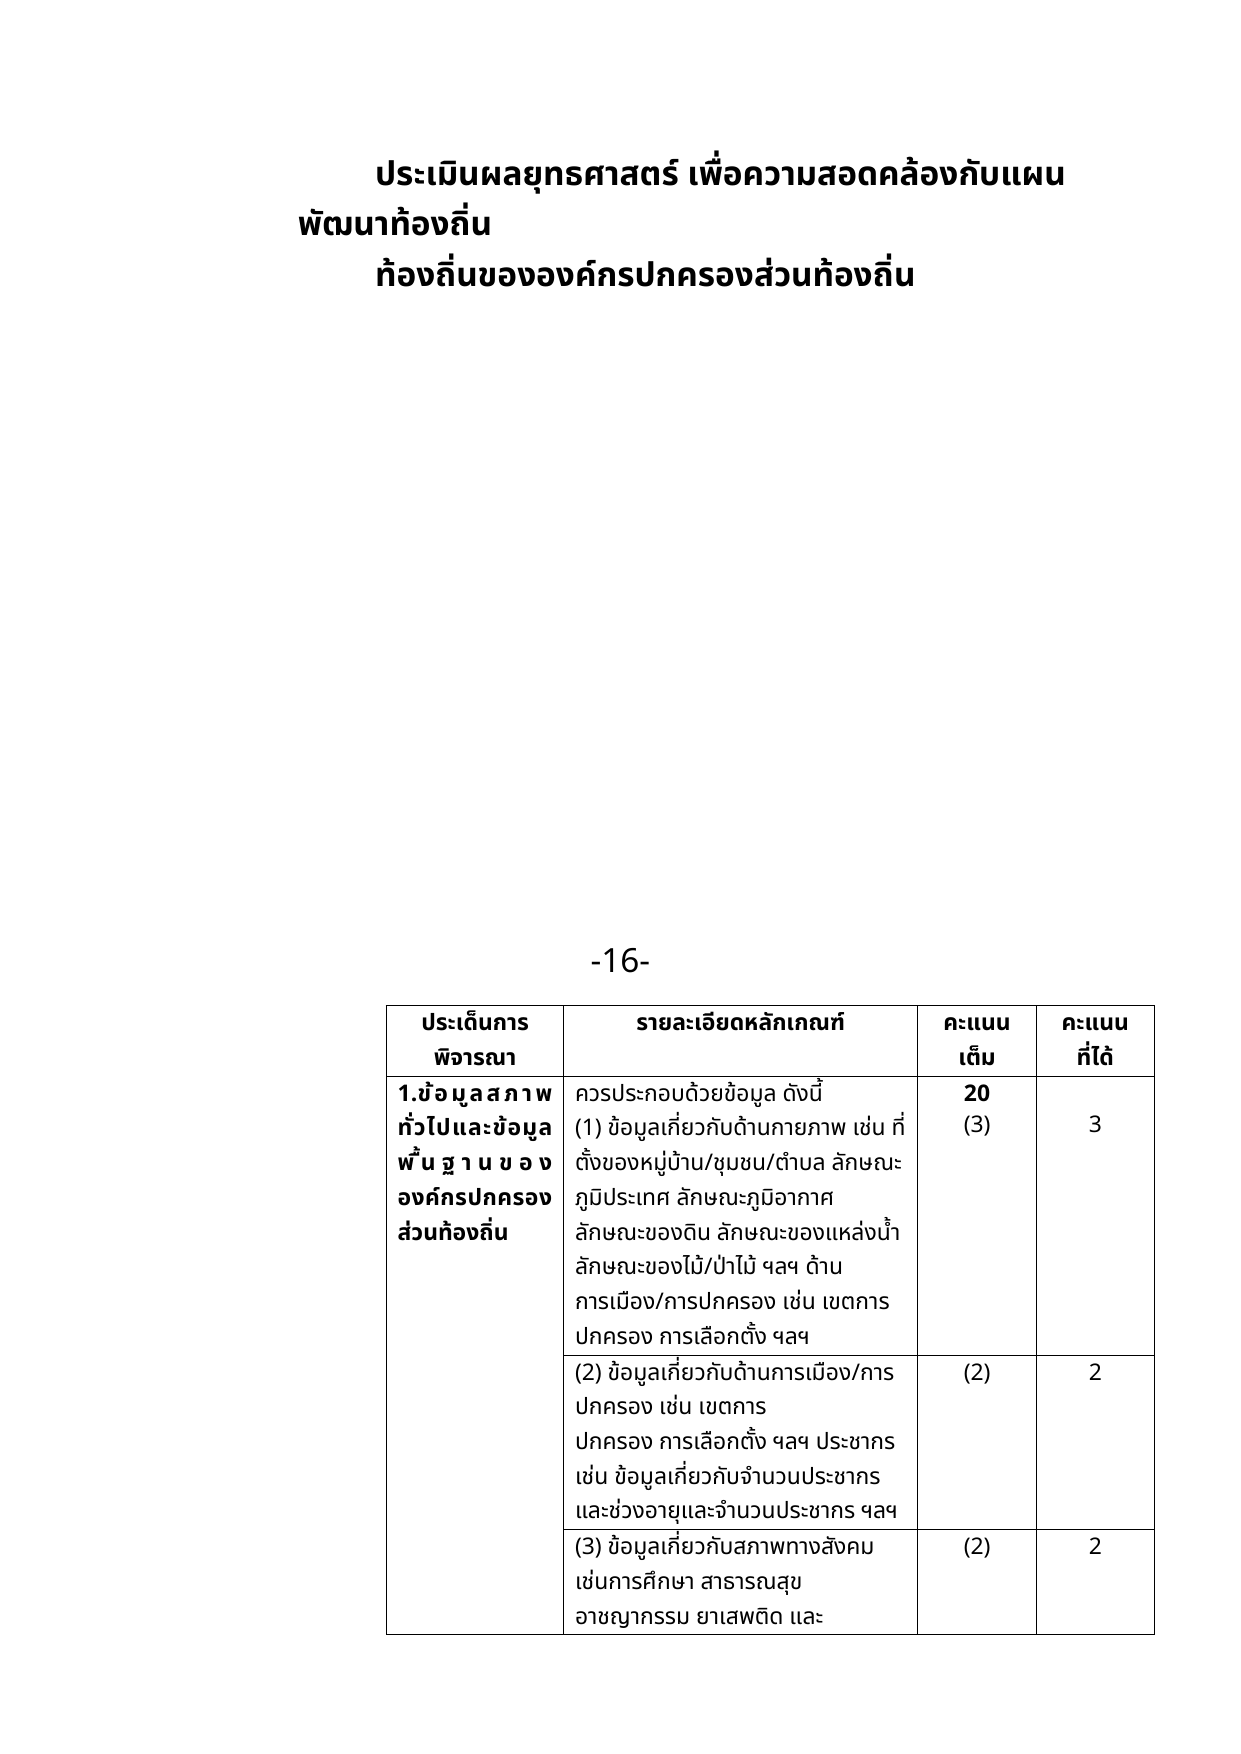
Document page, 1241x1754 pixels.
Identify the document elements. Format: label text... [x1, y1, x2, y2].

table_cell 20 (3) [918, 1077, 1036, 1354]
text ท้องถิ่นขององค์กรปกครองส่วนท้องถิ่น [298, 251, 1090, 301]
table_cell 2 [1037, 1530, 1154, 1634]
table_header คะแนน ที่ได้ [1037, 1006, 1154, 1076]
table_cell 2 [1037, 1356, 1154, 1529]
table_header คะแนนเต็ม [918, 1006, 1036, 1076]
table_cell 3 [1037, 1077, 1154, 1354]
text -16- [150, 937, 1090, 982]
table_cell 1.ข้อมูลสภาพทั่วไปและข้อมูลพื้นฐานขององค์กรปกครองส่วนท้องถิ่น [387, 1077, 563, 1634]
text ประเมินผลยุทธศาสตร์ เพื่อความสอดคล้องกับแผนพัฒนาท้องถิ่น [298, 150, 1090, 251]
table_cell (2) [918, 1356, 1036, 1529]
table_cell (2) ข้อมูลเกี่ยวกับด้านการเมือง/การปกครอง เช่น เขตการ ปกครอง การเลือกตั้ง ฯลฯ ประชากร เช่น ข้อมูลเกี่ยวกับจำนวนประชากร และช่วงอายุและจำนวนประชากร ฯลฯ [564, 1356, 917, 1529]
table_header รายละเอียดหลักเกณฑ์ [564, 1006, 917, 1076]
table_cell (2) [918, 1530, 1036, 1634]
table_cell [564, 1530, 917, 1634]
table_header ประเด็นการพิจารณา [387, 1006, 563, 1076]
table_cell ควรประกอบด้วยข้อมูล ดังนี้ (1) ข้อมูลเกี่ยวกับด้านกายภาพ เช่น ที่ตั้งของหมู่บ้าน/ชุมชน/ตำบล ลักษณะภูมิประเทศ ลักษณะภูมิอากาศ ลักษณะของดิน ลักษณะของแหล่งน้ำ ลักษณะของไม้/ป่าไม้ ฯลฯ ด้านการเมือง/การปกครอง เช่น เขตการปกครอง การเลือกตั้ง ฯลฯ [564, 1077, 917, 1354]
